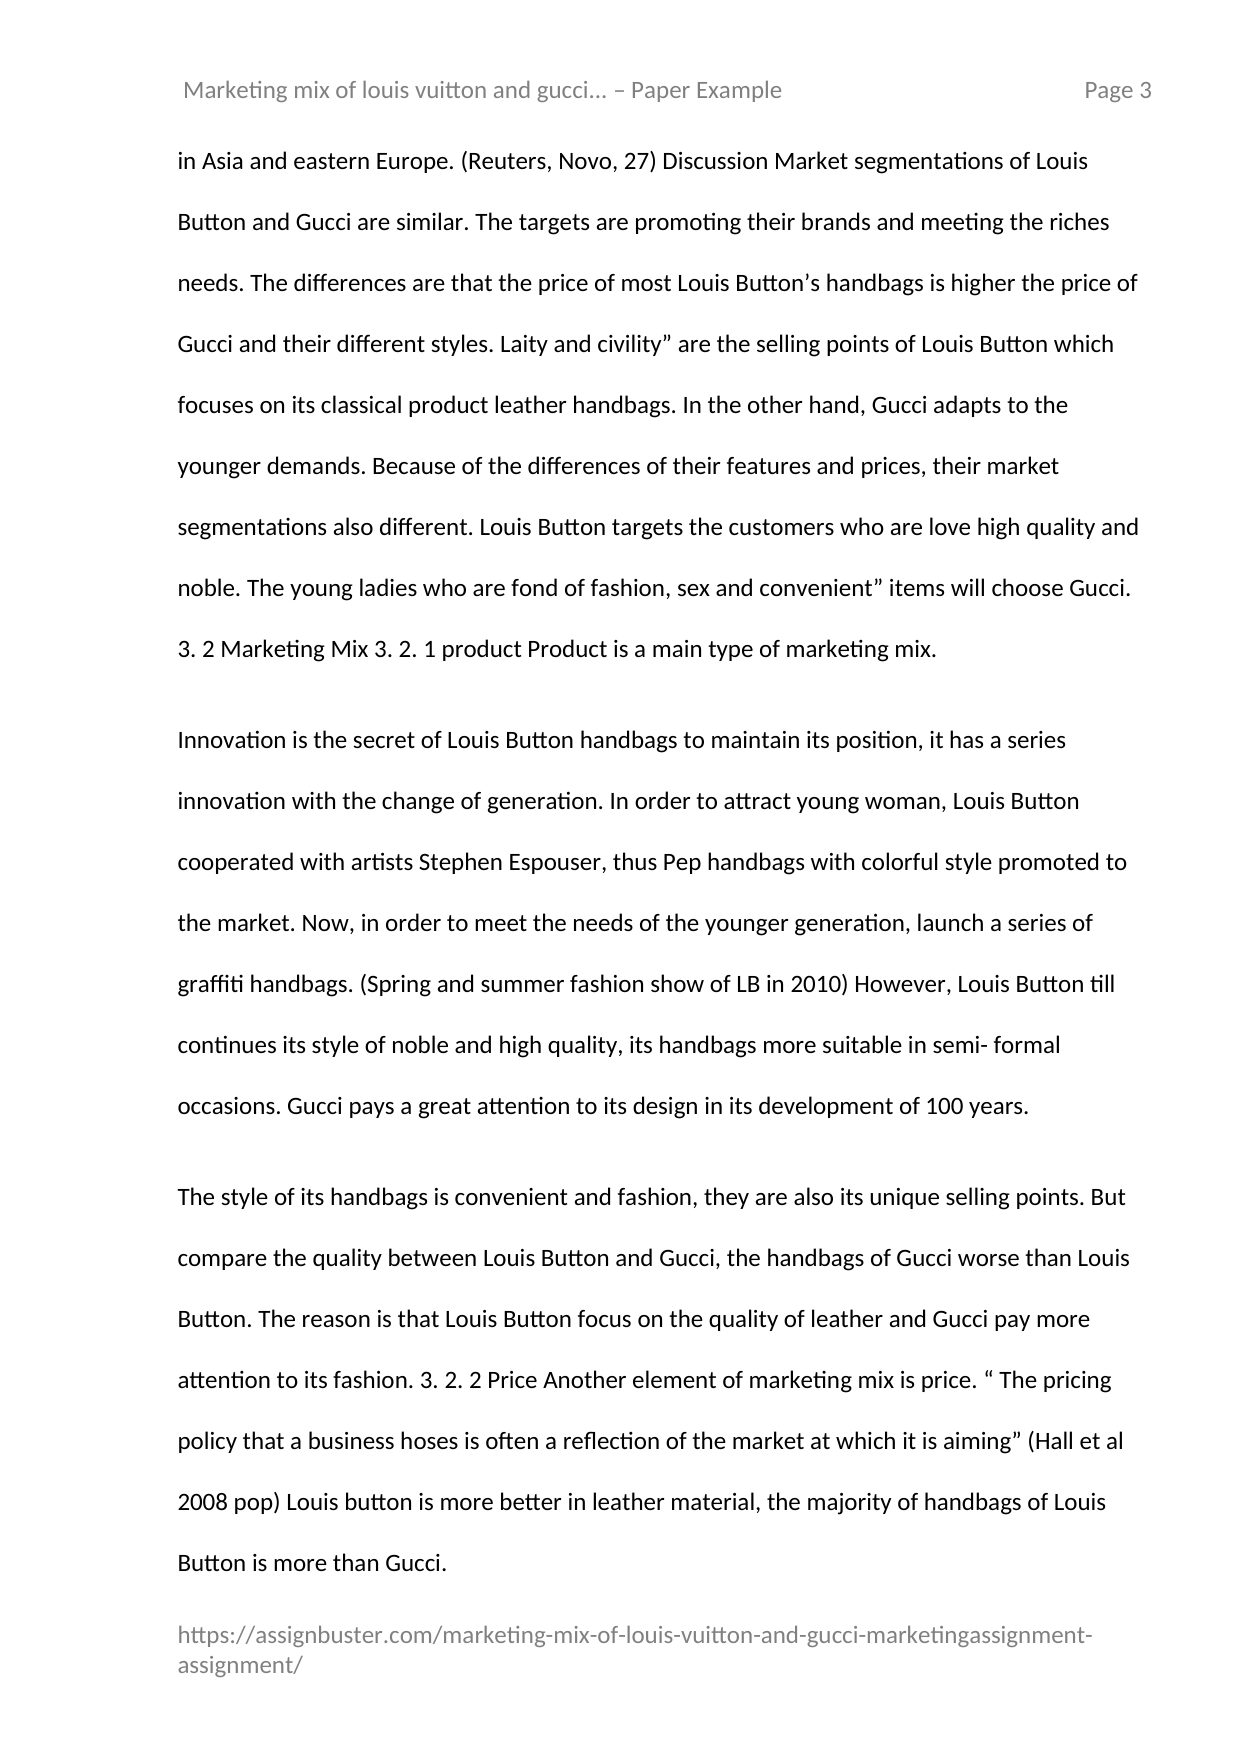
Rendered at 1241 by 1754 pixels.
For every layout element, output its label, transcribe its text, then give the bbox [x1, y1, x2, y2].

text Innovation is the secret of Louis Button handbags to maintain its position, it has a series innovation with the change of generation. In order to attract young woman, Louis Button cooperated with artists Stephen Espouser, thus Pep handbags with colorful style promoted to the market. Now, in order to meet the needs of the younger generation, launch a series of graffiti handbags. (Spring and summer fashion show of LB in 2010) However, Louis Button till continues its style of noble and high quality, its handbags more suitable in semi- formal occasions. Gucci pays a great attention to its design in its development of 100 years. [177, 724, 1152, 1121]
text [177, 145, 1152, 664]
text The style of its handbags is convenient and fashion, they are also its unique selling points. But compare the quality between Louis Button and Gucci, the handbags of Gucci worse than Louis Button. The reason is that Louis Button focus on the quality of leather and Gucci pay more attention to its fashion. 3. 2. 2 Price Another element of marketing mix is price. “ The pricing policy that a business hoses is often a reflection of the market at which it is aiming” (Hall et al 2008 pop) Louis button is more better in leather material, the majority of handbags of Louis Button is more than Gucci. [177, 1181, 1152, 1577]
